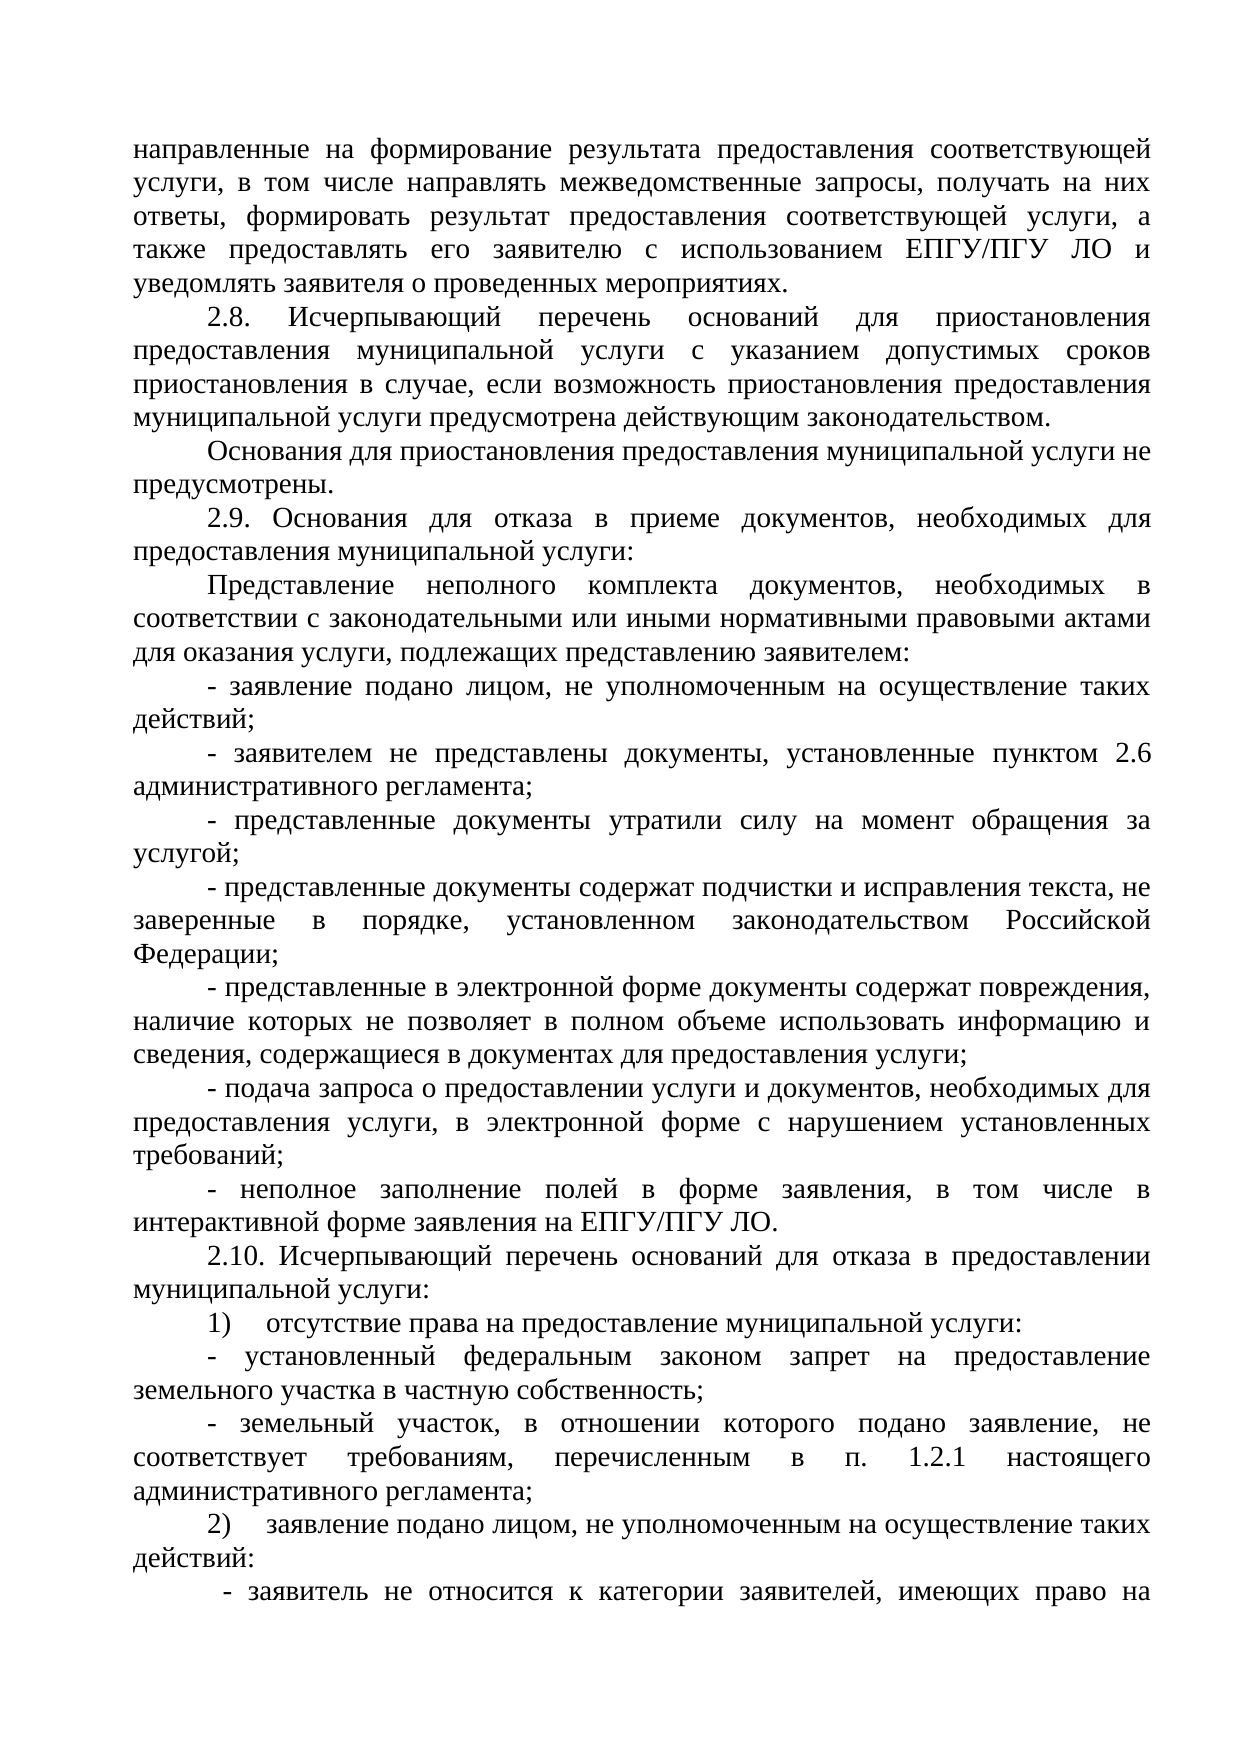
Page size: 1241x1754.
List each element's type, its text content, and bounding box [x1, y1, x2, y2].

list отсутствие права на предоставление муниципальной услуги: [133, 1305, 1152, 1338]
text - заявителем не представлены документы, установленные пунктом 2.6 административного регламента; [133, 735, 1152, 802]
text Представление неполного комплекта документов, необходимых в соответствии с законодательными или иными нормативными правовыми актами для оказания услуги, подлежащих представлению заявителем: [133, 567, 1152, 668]
text - представленные документы утратили силу на момент обращения за услугой; [133, 802, 1152, 869]
text 2.8. Исчерпывающий перечень оснований для приостановления предоставления муниципальной услуги с указанием допустимых сроков приостановления в случае, если возможность приостановления предоставления муниципальной услуги предусмотрена действующим законодательством. [133, 299, 1152, 433]
text 2.10. Исчерпывающий перечень оснований для отказа в предоставлении муниципальной услуги: [133, 1238, 1152, 1305]
text - подача запроса о предоставлении услуги и документов, необходимых для предоставления услуги, в электронной форме с нарушением установленных требований; [133, 1070, 1152, 1171]
list заявление подано лицом, не уполномоченным на осуществление таких действий: [133, 1506, 1152, 1573]
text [133, 1573, 1152, 1607]
text Основания для приостановления предоставления муниципальной услуги не предусмотрены. [133, 433, 1152, 500]
text 2.9. Основания для отказа в приеме документов, необходимых для предоставления муниципальной услуги: [133, 500, 1152, 567]
text - установленный федеральным законом запрет на предоставление земельного участка в частную собственность; [133, 1338, 1152, 1406]
text - представленные документы содержат подчистки и исправления текста, не заверенные в порядке, установленном законодательством Российской Федерации; [133, 869, 1152, 969]
text - представленные в электронной форме документы содержат повреждения, наличие которых не позволяет в полном объеме использовать информацию и сведения, содержащиеся в документах для предоставления услуги; [133, 969, 1152, 1070]
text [133, 131, 1152, 299]
text - заявление подано лицом, не уполномоченным на осуществление таких действий; [133, 668, 1152, 735]
text - земельный участок, в отношении которого подано заявление, не соответствует требованиям, перечисленным в п. 1.2.1 настоящего административного регламента; [133, 1406, 1152, 1506]
text - неполное заполнение полей в форме заявления, в том числе в интерактивной форме заявления на ЕПГУ/ПГУ ЛО. [133, 1171, 1152, 1238]
